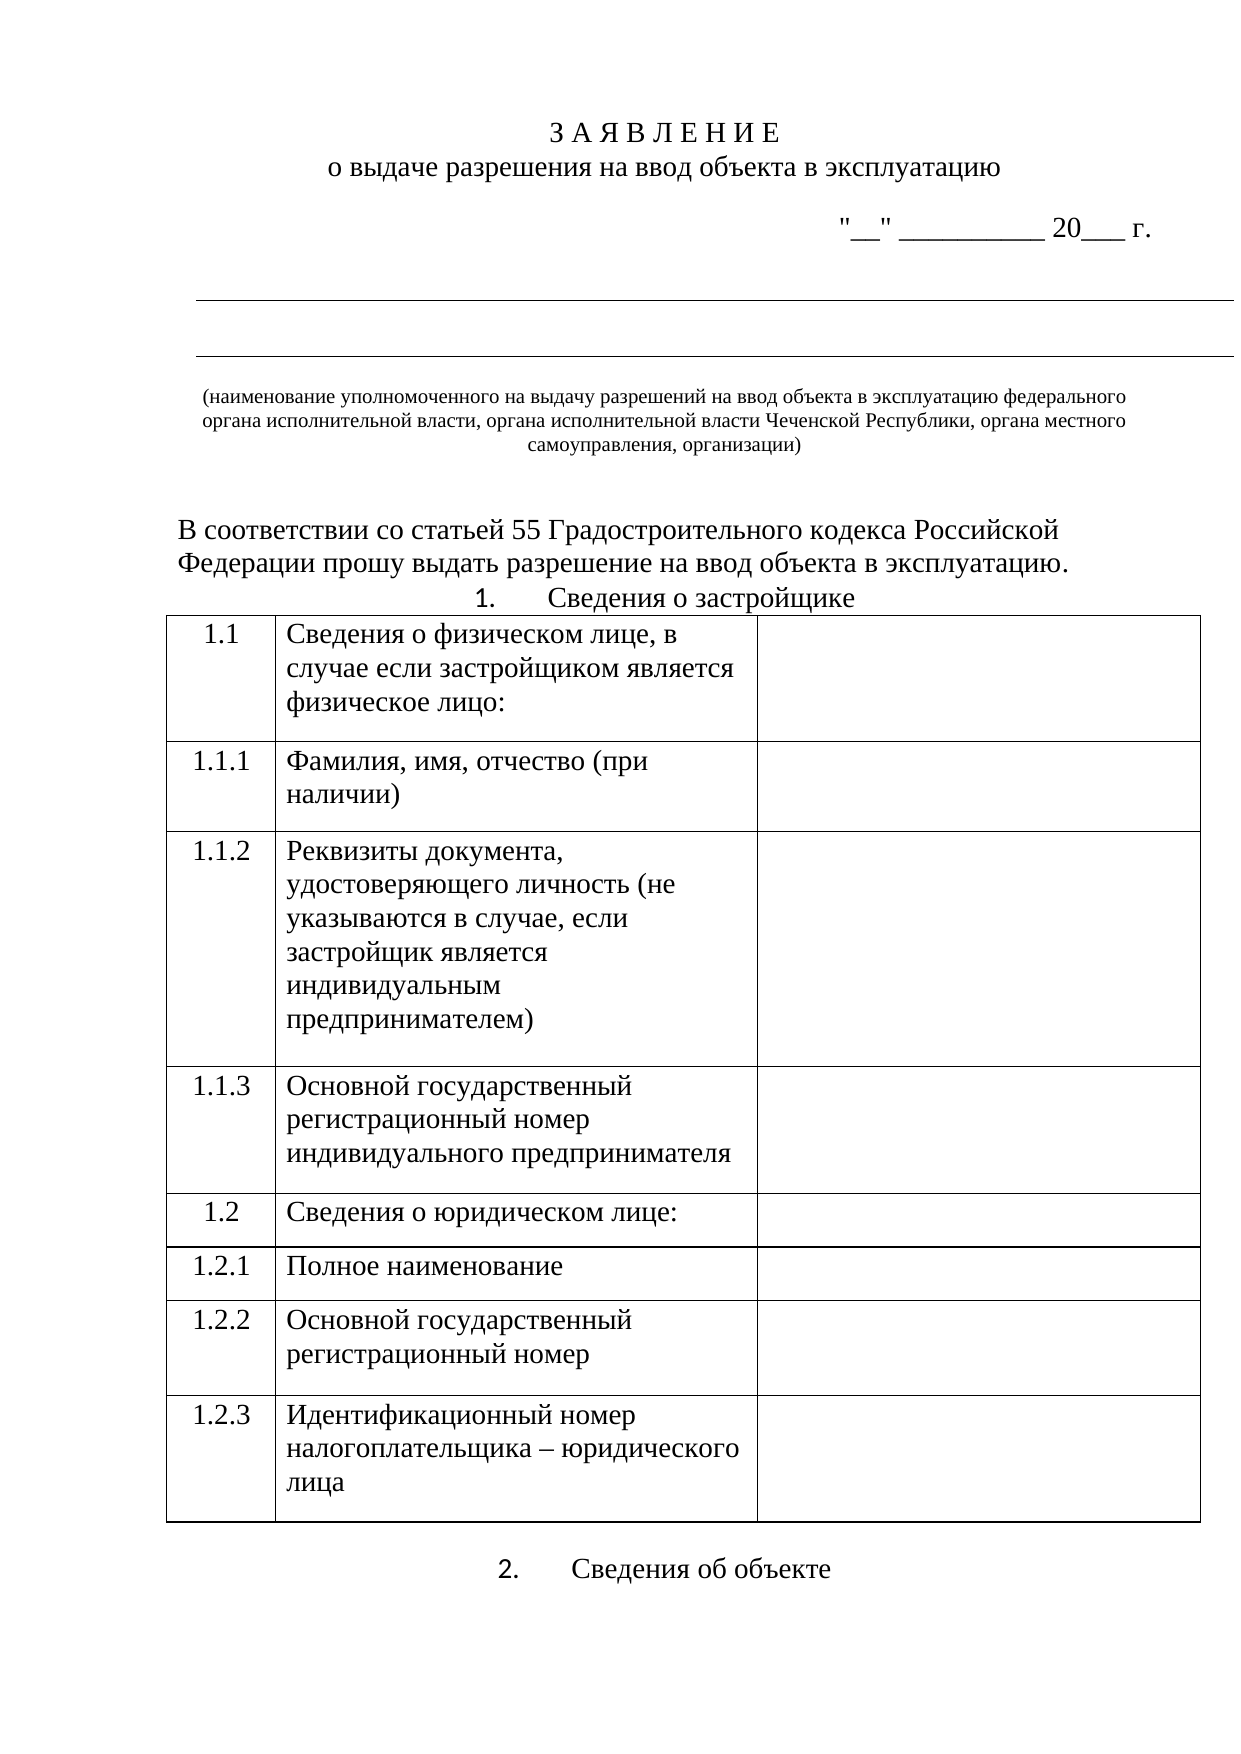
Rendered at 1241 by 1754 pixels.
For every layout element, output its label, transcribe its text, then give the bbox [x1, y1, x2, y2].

table_cell 1.2 [167, 1194, 275, 1246]
text "__" __________ 20___ г. [177, 210, 1152, 244]
table_header Сведения о физическом лице, в случае если застройщиком является физическое лицо: [276, 616, 757, 741]
text (наименование уполномоченного на выдачу разрешений на ввод объекта в эксплуатацию федерального органа исполнительной власти, органа исполнительной власти Чеченской Республики, органа местного [177, 384, 1152, 432]
table_cell 1.1.1 [167, 742, 275, 831]
table_cell Основной государственный регистрационный номер индивидуального предпринимателя [276, 1067, 757, 1192]
table_cell [758, 1301, 1200, 1395]
table_cell [758, 1248, 1200, 1300]
table_header 1.1 [167, 616, 275, 741]
table_cell Идентификационный номер налогоплательщика – юридического лица [276, 1396, 757, 1521]
text В соответствии со статьей 55 Градостроительного кодекса Российской Федерации прошу выдать разрешение на ввод объекта в эксплуатацию. [177, 512, 1152, 579]
table_cell [758, 742, 1200, 831]
list Сведения о застройщике [177, 579, 1152, 615]
table_cell Сведения о юридическом лице: [276, 1194, 757, 1246]
table_cell Фамилия, имя, отчество (при наличии) [276, 742, 757, 831]
table_cell Основной государственный регистрационный номер [276, 1301, 757, 1395]
text самоуправления, организации) [177, 432, 1152, 456]
table_cell [758, 832, 1200, 1066]
table_header [758, 616, 1200, 741]
list Сведения об объекте [177, 1551, 1152, 1586]
table_cell Реквизиты документа, удостоверяющего личность (не указываются в случае, если застройщик является индивидуальным предпринимателем) [276, 832, 757, 1066]
table_cell 1.2.2 [167, 1301, 275, 1395]
table_cell Полное наименование [276, 1248, 757, 1300]
text З А Я В Л Е Н И Е [177, 115, 1152, 149]
table_cell [758, 1396, 1200, 1521]
text о выдаче разрешения на ввод объекта в эксплуатацию [177, 149, 1152, 182]
table_cell 1.2.1 [167, 1248, 275, 1300]
table_cell 1.2.3 [167, 1396, 275, 1521]
table_cell [758, 1194, 1200, 1246]
table_cell [758, 1067, 1200, 1192]
table_cell 1.1.2 [167, 832, 275, 1066]
table_cell 1.1.3 [167, 1067, 275, 1192]
